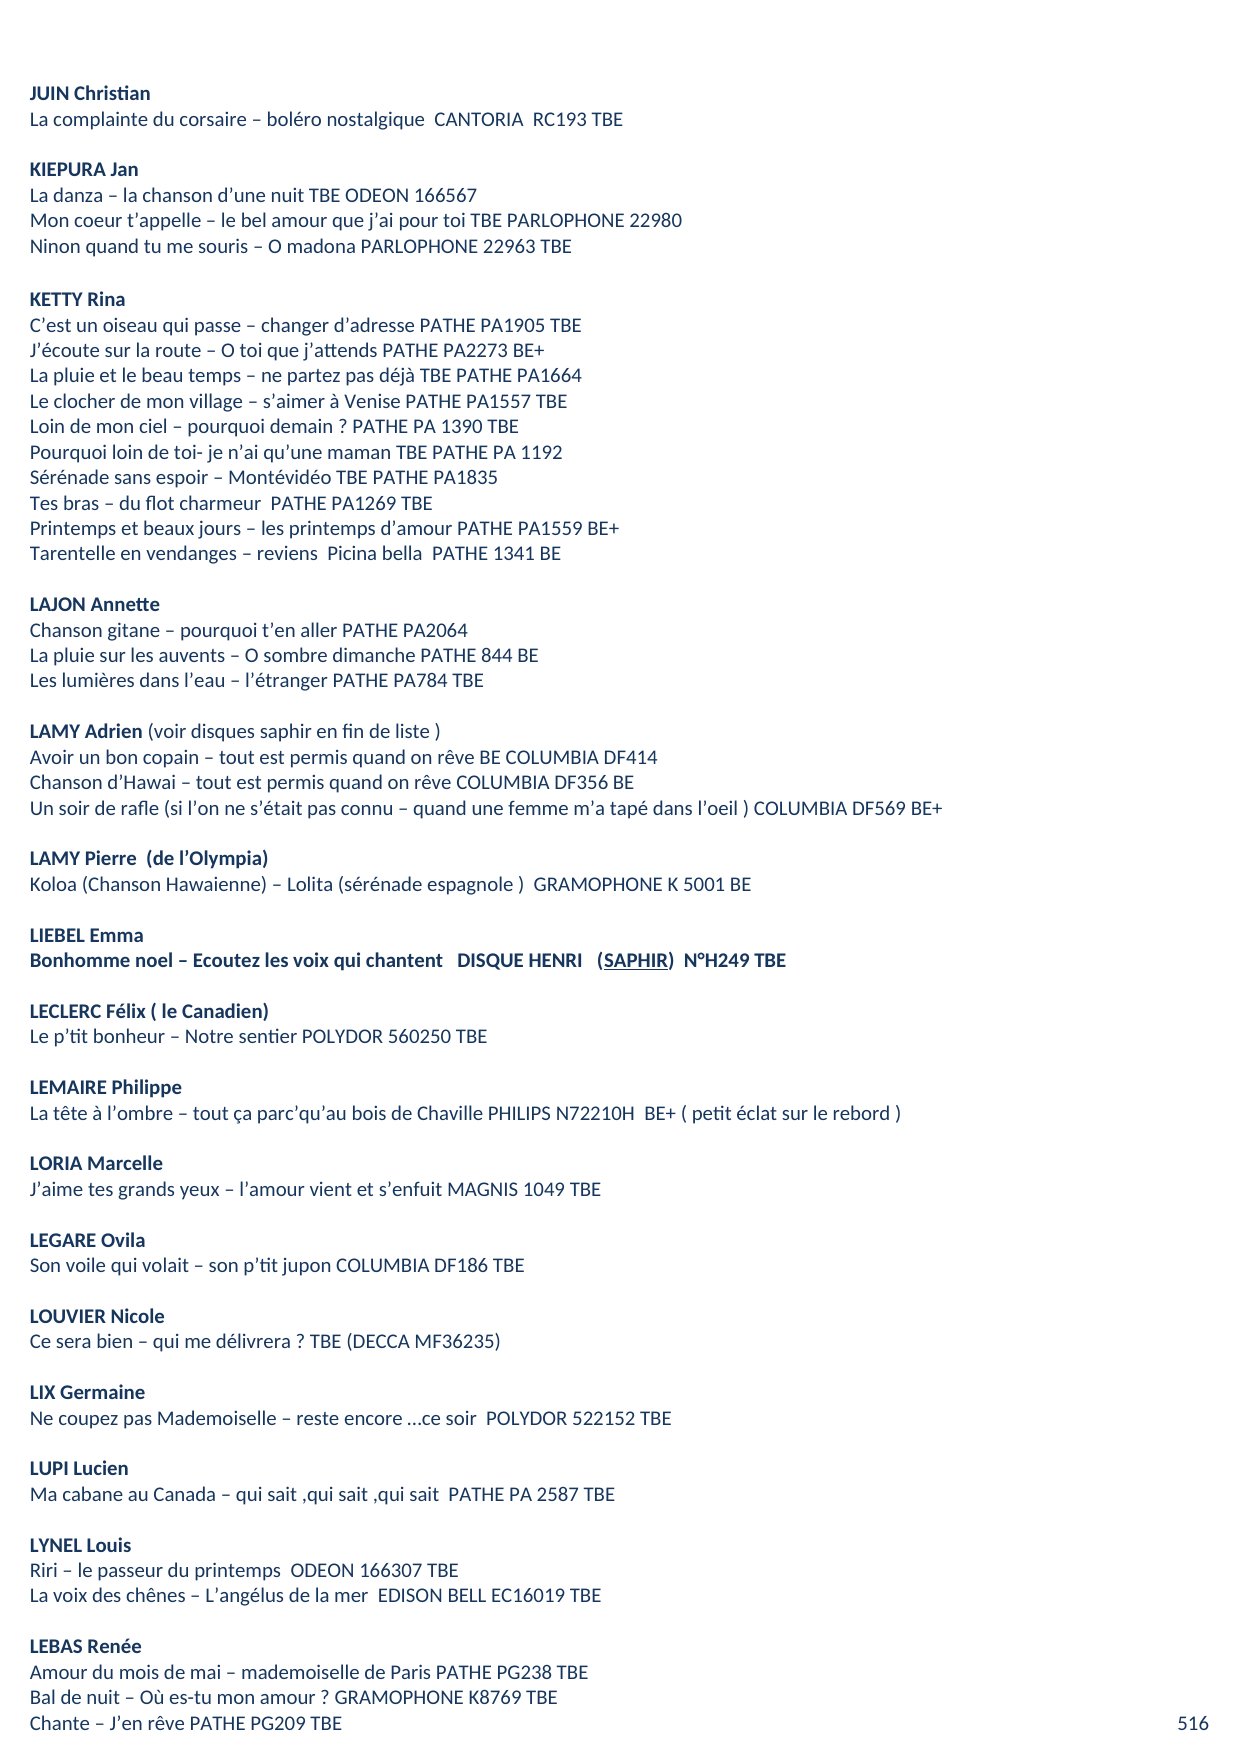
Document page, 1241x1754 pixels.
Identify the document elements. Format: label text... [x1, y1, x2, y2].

text LIX Germaine [29, 1379, 1240, 1405]
text LUPI Lucien [29, 1456, 1240, 1481]
text LECLERC Félix ( le Canadien) [29, 998, 1240, 1023]
text Ninon quand tu me souris – O madona PARLOPHONE 22963 TBE [29, 233, 1240, 258]
text La pluie et le beau temps – ne partez pas déjà TBE PATHE PA1664 [29, 363, 1240, 388]
text KETTY Rina [29, 286, 1240, 312]
text La complainte du corsaire – boléro nostalgique CANTORIA RC193 TBE [29, 106, 1240, 131]
text J’écoute sur la route – O toi que j’attends PATHE PA2273 BE+ [29, 337, 1240, 363]
text Le p’tit bonheur – Notre sentier POLYDOR 560250 TBE [29, 1023, 1240, 1049]
text Printemps et beaux jours – les printemps d’amour PATHE PA1559 BE+ [29, 515, 1240, 541]
text LEGARE Ovila [29, 1227, 1240, 1252]
text JUIN Christian [29, 80, 1240, 106]
text Un soir de rafle (si l’on ne s’était pas connu – quand une femme m’a tapé dans l’oeil ) COLUMBIA DF569 BE+ [29, 795, 1240, 820]
text KIEPURA Jan [29, 157, 1240, 182]
text Bal de nuit – Où es-tu mon amour ? GRAMOPHONE K8769 TBE [29, 1684, 1240, 1710]
text Riri – le passeur du printemps ODEON 166307 TBE [29, 1557, 1240, 1583]
text Chante – J’en rêve PATHE PG209 TBE 516 [29, 1710, 1240, 1735]
text Tes bras – du flot charmeur PATHE PA1269 TBE [29, 490, 1240, 515]
text Les lumières dans l’eau – l’étranger PATHE PA784 TBE [29, 668, 1240, 693]
text Mon coeur t’appelle – le bel amour que j’ai pour toi TBE PARLOPHONE 22980 [29, 207, 1240, 233]
text Tarentelle en vendanges – reviens Picina bella PATHE 1341 BE [29, 541, 1240, 566]
text LEMAIRE Philippe [29, 1074, 1240, 1100]
text J’aime tes grands yeux – l’amour vient et s’enfuit MAGNIS 1049 TBE [29, 1176, 1240, 1201]
text Sérénade sans espoir – Montévidéo TBE PATHE PA1835 [29, 464, 1240, 490]
text LAMY Pierre (de l’Olympia) [29, 846, 1240, 871]
text Bonhomme noel – Ecoutez les voix qui chantent DISQUE HENRI (SAPHIR) N°H249 TBE [29, 947, 1240, 973]
text LYNEL Louis [29, 1532, 1240, 1557]
text Son voile qui volait – son p’tit jupon COLUMBIA DF186 TBE [29, 1252, 1240, 1278]
text La danza – la chanson d’une nuit TBE ODEON 166567 [29, 182, 1240, 207]
text LEBAS Renée [29, 1633, 1240, 1659]
text LOUVIER Nicole [29, 1303, 1240, 1328]
text Chanson gitane – pourquoi t’en aller PATHE PA2064 [29, 617, 1240, 642]
text Ne coupez pas Mademoiselle – reste encore …ce soir POLYDOR 522152 TBE [29, 1405, 1240, 1430]
text Chanson d’Hawai – tout est permis quand on rêve COLUMBIA DF356 BE [29, 769, 1240, 795]
text Amour du mois de mai – mademoiselle de Paris PATHE PG238 TBE [29, 1659, 1240, 1684]
text Avoir un bon copain – tout est permis quand on rêve BE COLUMBIA DF414 [29, 744, 1240, 769]
text Ma cabane au Canada – qui sait ,qui sait ,qui sait PATHE PA 2587 TBE [29, 1481, 1240, 1506]
text Le clocher de mon village – s’aimer à Venise PATHE PA1557 TBE [29, 388, 1240, 413]
text C’est un oiseau qui passe – changer d’adresse PATHE PA1905 TBE [29, 312, 1240, 337]
text LORIA Marcelle [29, 1151, 1240, 1176]
text LAMY Adrien (voir disques saphir en fin de liste ) [29, 718, 1240, 744]
text La voix des chênes – L’angélus de la mer EDISON BELL EC16019 TBE [29, 1583, 1240, 1608]
text Pourquoi loin de toi- je n’ai qu’une maman TBE PATHE PA 1192 [29, 439, 1240, 464]
text LIEBEL Emma [29, 922, 1240, 947]
text La tête à l’ombre – tout ça parc’qu’au bois de Chaville PHILIPS N72210H BE+ ( petit éclat sur le rebord ) [29, 1100, 1240, 1125]
text Ce sera bien – qui me délivrera ? TBE (DECCA MF36235) [29, 1328, 1240, 1354]
text LAJON Annette [29, 591, 1240, 617]
text Koloa (Chanson Hawaienne) – Lolita (sérénade espagnole ) GRAMOPHONE K 5001 BE [29, 871, 1240, 896]
text Loin de mon ciel – pourquoi demain ? PATHE PA 1390 TBE [29, 413, 1240, 439]
text La pluie sur les auvents – O sombre dimanche PATHE 844 BE [29, 642, 1240, 668]
